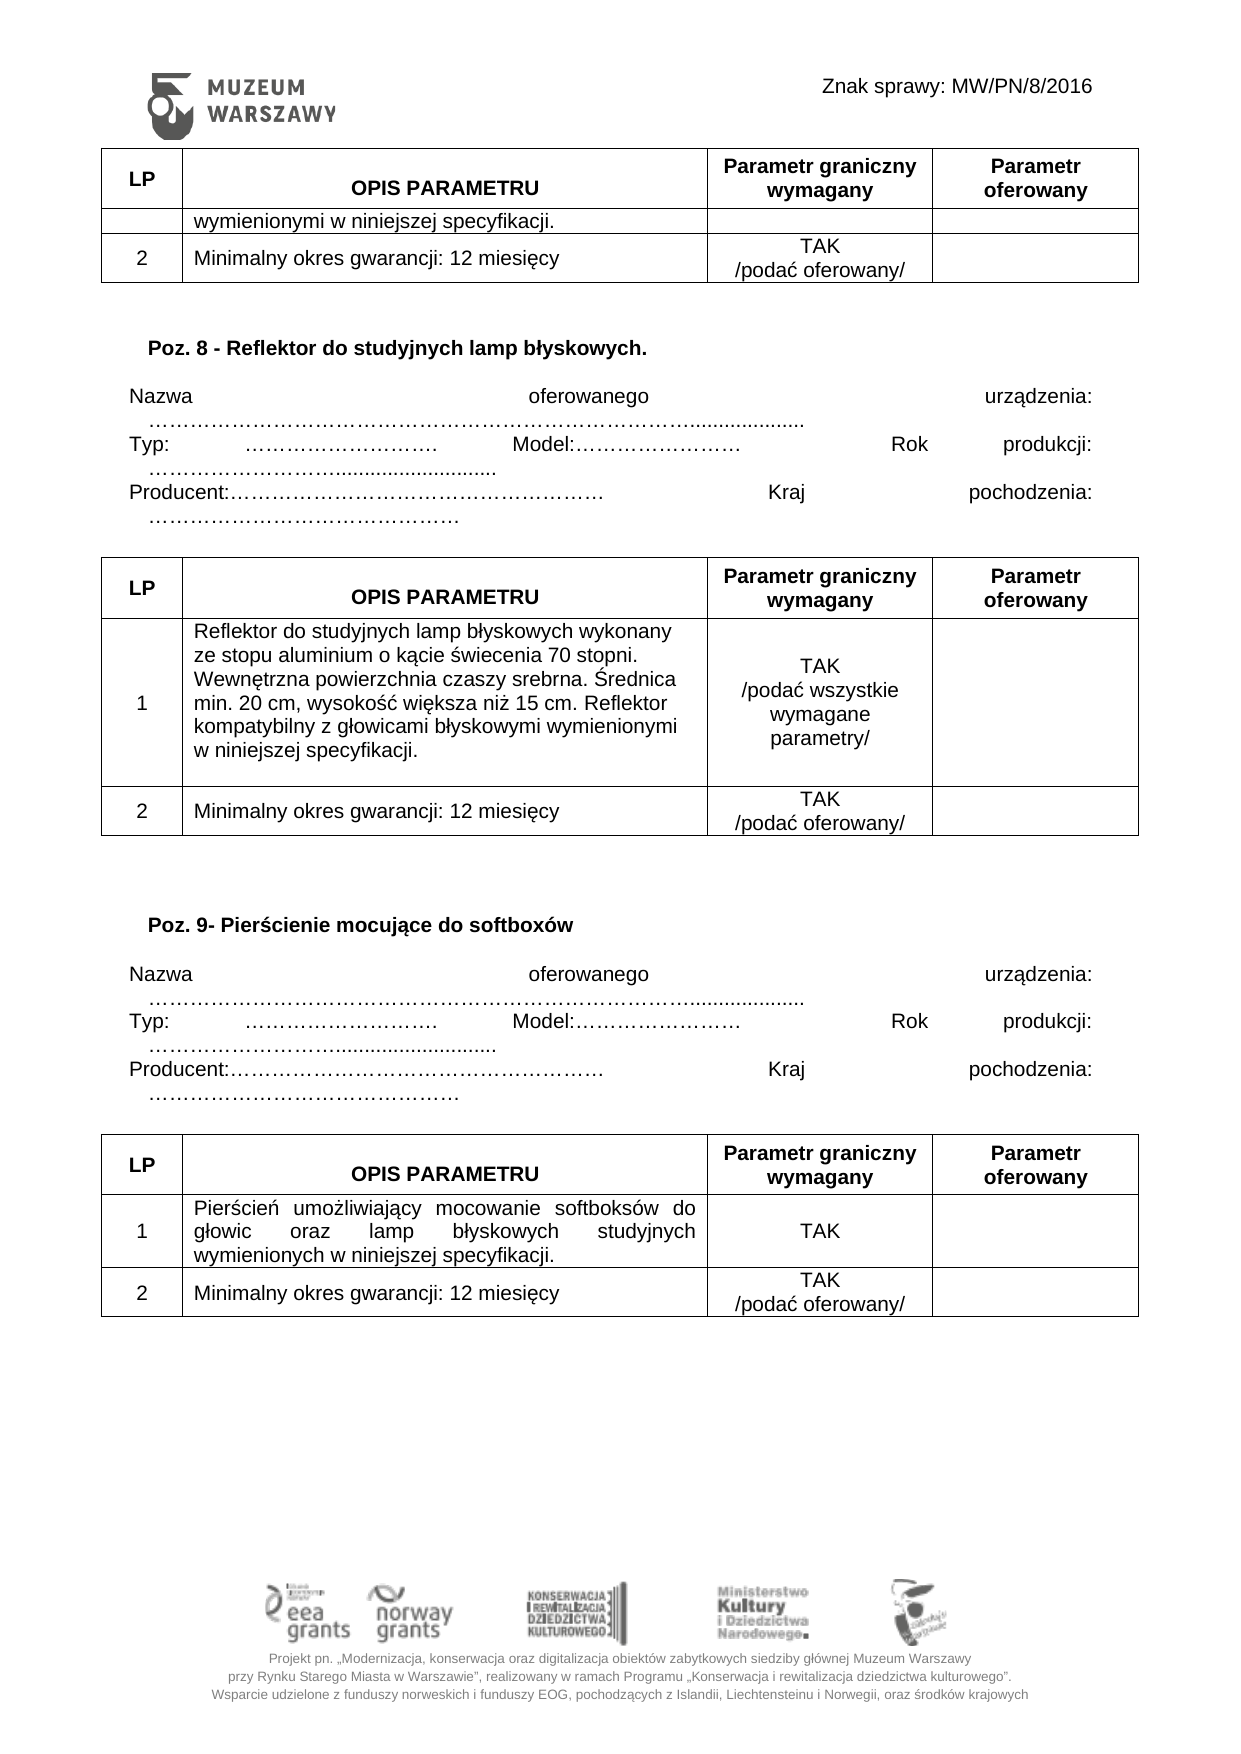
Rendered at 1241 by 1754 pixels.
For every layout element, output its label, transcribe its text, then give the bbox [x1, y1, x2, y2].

table_cell TAK /podać oferowany/ [708, 234, 932, 282]
table_header Parametr graniczny wymagany [708, 149, 932, 208]
table_cell Minimalny okres gwarancji: 12 miesięcy [183, 234, 707, 282]
text Typ: ………………………. Model:…………………… Rok produkcji:………………………............................ [129, 1009, 1093, 1057]
table_cell [933, 234, 1138, 282]
text Typ: ………………………. Model:…………………… Rok produkcji:………………………............................ [129, 432, 1093, 480]
table_cell [933, 1195, 1138, 1267]
table_cell 2 [102, 234, 182, 282]
table_header LP [102, 149, 182, 208]
table_cell TAK /podać wszystkie wymagane parametry/ [708, 619, 932, 786]
table_cell 1 [102, 619, 182, 786]
table_header Parametr oferowany [933, 149, 1138, 208]
table_header Parametr graniczny wymagany [708, 1135, 932, 1194]
text Nazwa oferowanego urządzenia: …………………………………………………………………….................... [129, 961, 1093, 1009]
table_cell TAK /podać oferowany/ [708, 1268, 932, 1316]
table_header OPIS PARAMETRU [183, 558, 707, 617]
text Nazwa oferowanego urządzenia: …………………………………………………………………….................... [129, 384, 1093, 432]
table_header Parametr oferowany [933, 1135, 1138, 1194]
table_cell Pierścień umożliwiający mocowanie softboksów do głowic oraz lamp błyskowych studyjnych wymienionych w niniejszej specyfikacji. [183, 1195, 707, 1267]
table_cell [933, 619, 1138, 786]
table_header LP [102, 558, 182, 617]
table_cell [933, 1268, 1138, 1316]
text Poz. 8 - Reflektor do studyjnych lamp błyskowych. [148, 336, 1093, 360]
table_cell 1 [102, 1195, 182, 1267]
text Poz. 9- Pierścienie mocujące do softboxów [148, 913, 1093, 937]
table_header Parametr oferowany [933, 558, 1138, 617]
table_cell TAK /podać oferowany/ [708, 787, 932, 835]
table_cell [933, 209, 1138, 233]
text Producent:……………………………………………… Kraj pochodzenia: ……………………………………… [129, 480, 1093, 528]
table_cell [183, 209, 707, 233]
table_cell 2 [102, 787, 182, 835]
table_header Parametr graniczny wymagany [708, 558, 932, 617]
table_cell Minimalny okres gwarancji: 12 miesięcy [183, 787, 707, 835]
table_cell Minimalny okres gwarancji: 12 miesięcy [183, 1268, 707, 1316]
table_cell [933, 787, 1138, 835]
table_cell Reflektor do studyjnych lamp błyskowych wykonany ze stopu aluminium o kącie świecenia 70 stopni. Wewnętrzna powierzchnia czaszy srebrna. Średnica min. 20 cm, wysokość większa niż 15 cm. Reflektor kompatybilny z głowicami błyskowymi wymienionymi w niniejszej specyfikacji. [183, 619, 707, 786]
table_header OPIS PARAMETRU [183, 1135, 707, 1194]
table_header LP [102, 1135, 182, 1194]
table_cell TAK [708, 1195, 932, 1267]
table_cell 2 [102, 1268, 182, 1316]
text Producent:……………………………………………… Kraj pochodzenia: ……………………………………… [129, 1057, 1093, 1105]
table_header OPIS PARAMETRU [183, 149, 707, 208]
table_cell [708, 209, 932, 233]
table_cell 1 [102, 209, 182, 233]
